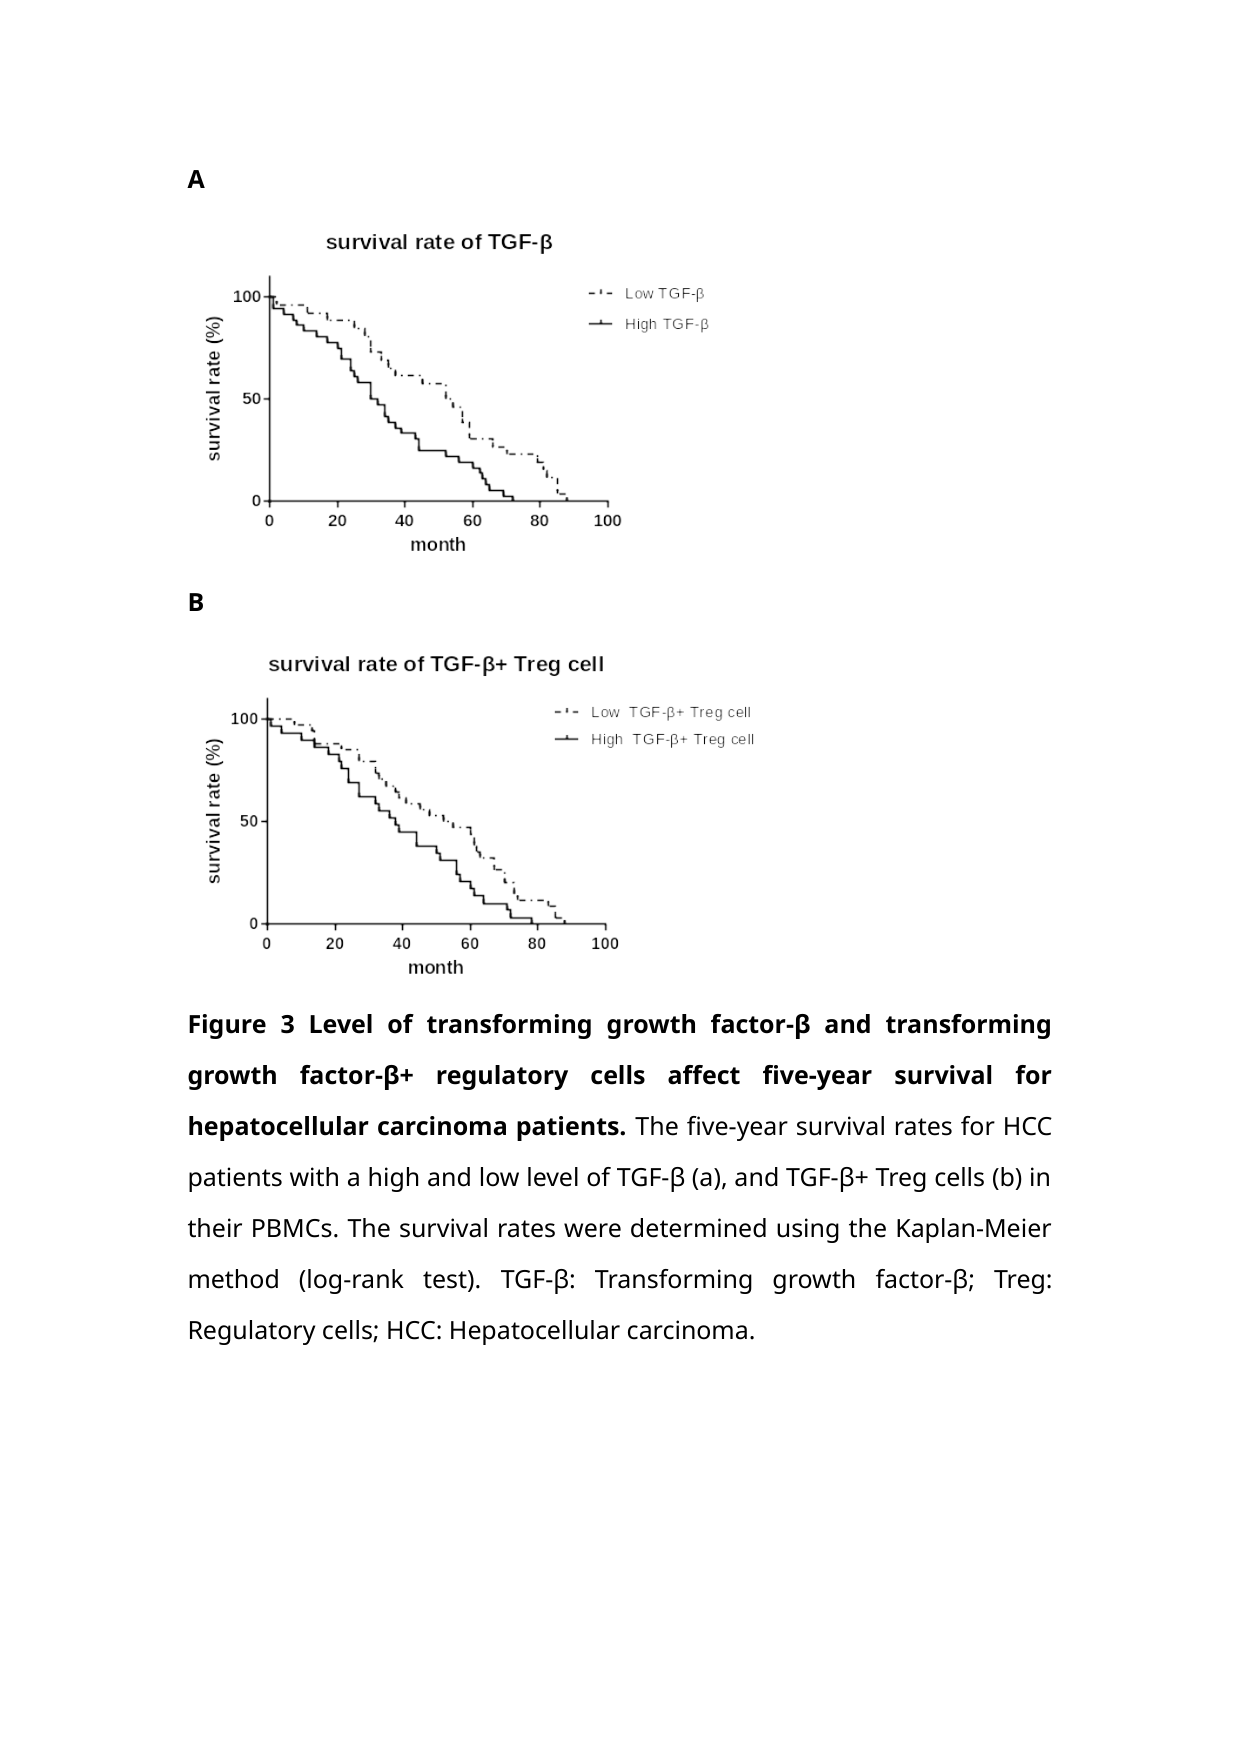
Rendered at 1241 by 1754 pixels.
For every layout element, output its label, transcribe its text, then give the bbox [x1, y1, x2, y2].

text B [187, 584, 1053, 618]
text Figure 3 Level of transforming growth factor-β and transforming growth factor-β+ regulatory cells affect five-year survival for hepatocellular carcinoma patients. The five-year survival rates for HCC patients with a high and low level of TGF-β (a), and TGF-β+ Treg cells (b) in their PBMCs. The survival rates were determined using the Kaplan-Meier method (log-rank test). TGF-β: Transforming growth factor-β; Treg: Regulatory cells; HCC: Hepatocellular carcinoma. [187, 1006, 1053, 1347]
text A [187, 162, 1053, 196]
